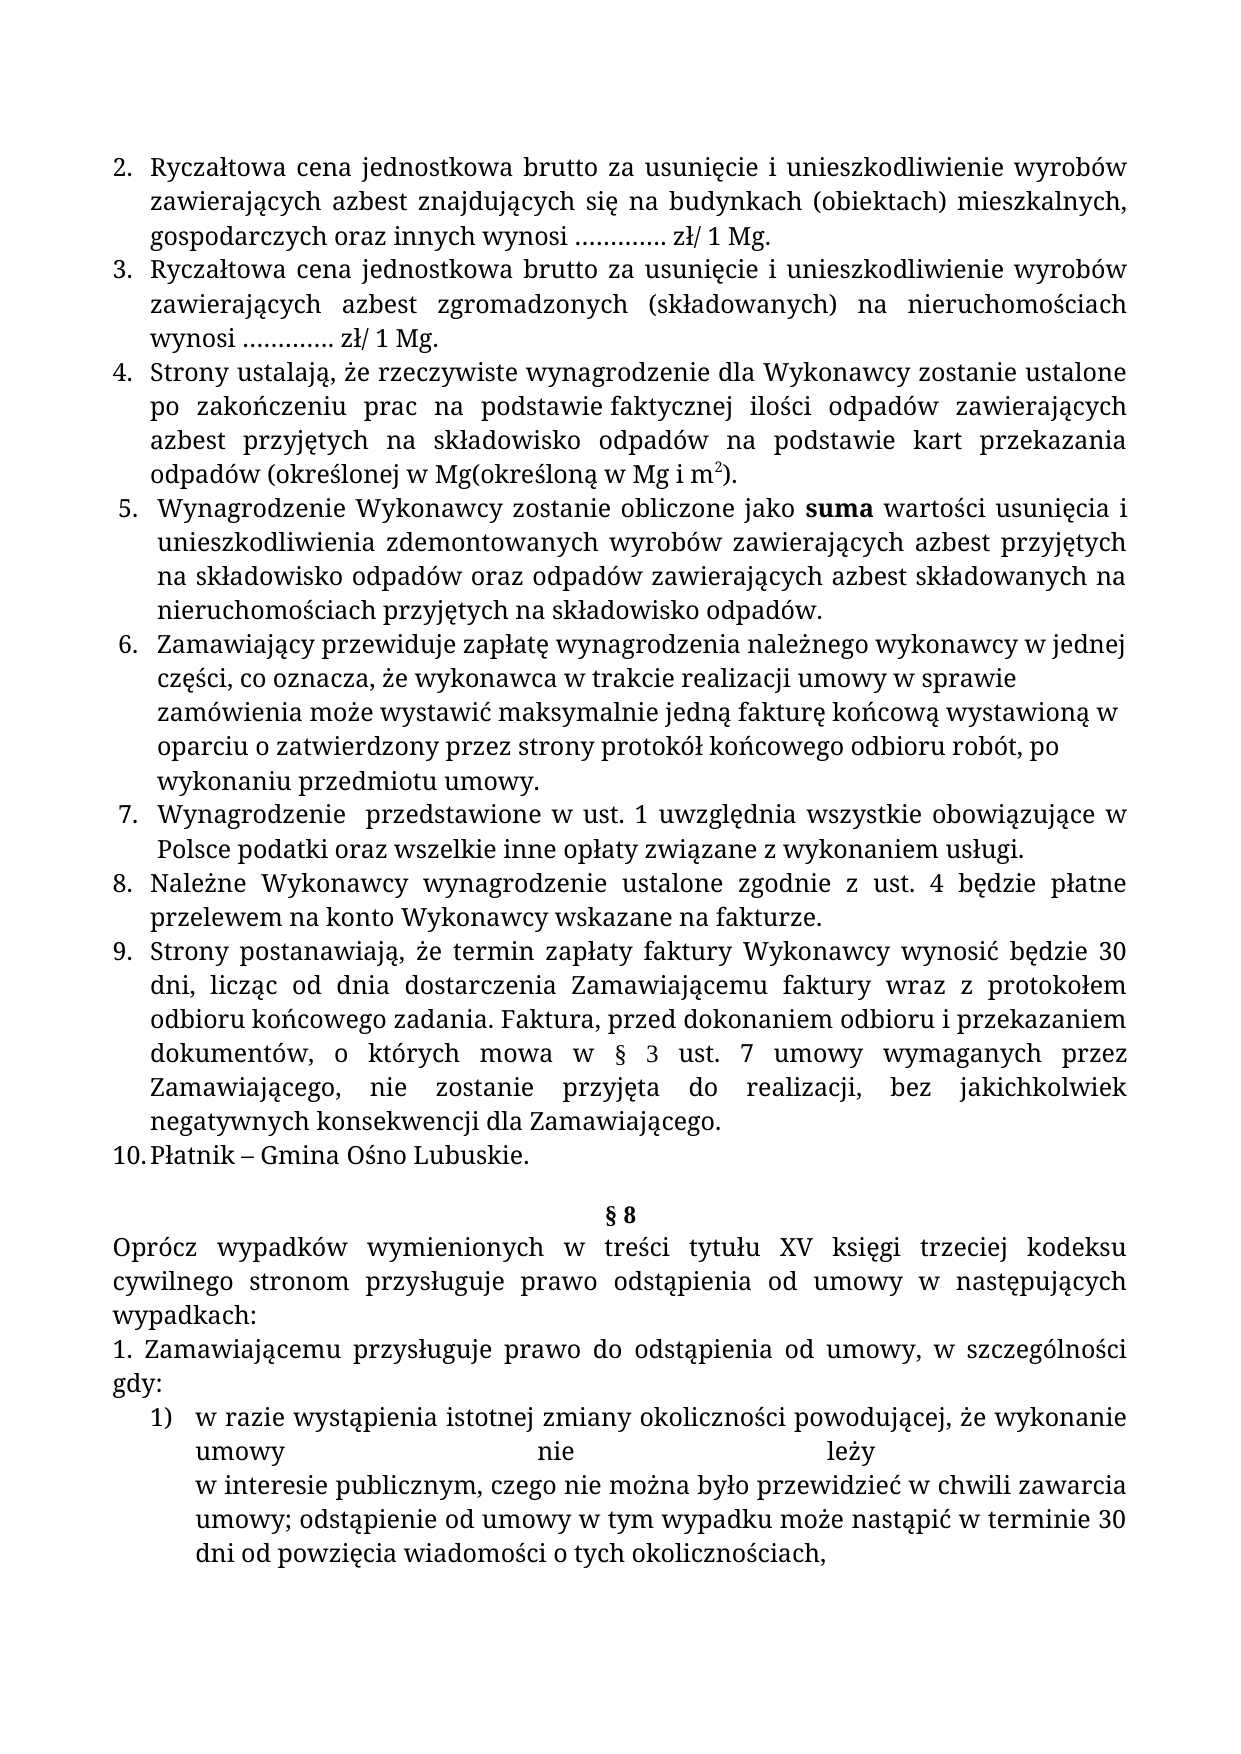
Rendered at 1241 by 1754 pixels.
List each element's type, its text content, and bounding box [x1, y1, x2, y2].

list Wynagrodzenie przedstawione w ust. 1 uwzględnia wszystkie obowiązujące w Polsce podatki oraz wszelkie inne opłaty związane z wykonaniem usługi. [118, 797, 1128, 865]
text 1) w razie wystąpienia istotnej zmiany okoliczności powodującej, że wykonanie umowy nie leży w interesie publicznym, czego nie można było przewidzieć w chwili zawarcia umowy; odstąpienie od umowy w tym wypadku może nastąpić w terminie 30 dni od powzięcia wiadomości o tych okolicznościach, [150, 1400, 1128, 1570]
list Strony ustalają, że rzeczywiste wynagrodzenie dla Wykonawcy zostanie ustalone po zakończeniu prac na podstawie faktycznej ilości odpadów zawierających azbest przyjętych na składowisko odpadów na podstawie kart przekazania odpadów (określonej w Mg(określoną w Mg i m2). [112, 354, 1128, 491]
list Strony postanawiają, że termin zapłaty faktury Wykonawcy wynosić będzie 30 dni, licząc od dnia dostarczenia Zamawiającemu faktury wraz z protokołem odbioru końcowego zadania. Faktura, przed dokonaniem odbioru i przekazaniem dokumentów, o których mowa w § 3 ust. 7 umowy wymaganych przez Zamawiającego, nie zostanie przyjęta do realizacji, bez jakichkolwiek negatywnych konsekwencji dla Zamawiającego. [112, 933, 1128, 1138]
list Ryczałtowa cena jednostkowa brutto za usunięcie i unieszkodliwienie wyrobów zawierających azbest zgromadzonych (składowanych) na nieruchomościach wynosi …………. zł/ 1 Mg. [112, 252, 1128, 354]
list Należne Wykonawcy wynagrodzenie ustalone zgodnie z ust. 4 będzie płatne przelewem na konto Wykonawcy wskazane na fakturze. [112, 865, 1128, 933]
text 1. Zamawiającemu przysługuje prawo do odstąpienia od umowy, w szczególności gdy: [112, 1332, 1128, 1400]
text § 8 [112, 1201, 1128, 1229]
list Zamawiający przewiduje zapłatę wynagrodzenia należnego wykonawcy w jednej części, co oznacza, że wykonawca w trakcie realizacji umowy w sprawie zamówienia może wystawić maksymalnie jedną fakturę końcową wystawioną w oparciu o zatwierdzony przez strony protokół końcowego odbioru robót, po wykonaniu przedmiotu umowy. [118, 627, 1128, 797]
list Wynagrodzenie Wykonawcy zostanie obliczone jako suma wartości usunięcia i unieszkodliwienia zdemontowanych wyrobów zawierających azbest przyjętych na składowisko odpadów oraz odpadów zawierających azbest składowanych na nieruchomościach przyjętych na składowisko odpadów. [118, 491, 1128, 627]
list Płatnik – Gmina Ośno Lubuskie. [112, 1138, 1128, 1172]
text Oprócz wypadków wymienionych w treści tytułu XV księgi trzeciej kodeksu cywilnego stronom przysługuje prawo odstąpienia od umowy w następujących wypadkach: [112, 1229, 1128, 1332]
list Ryczałtowa cena jednostkowa brutto za usunięcie i unieszkodliwienie wyrobów zawierających azbest znajdujących się na budynkach (obiektach) mieszkalnych, gospodarczych oraz innych wynosi …………. zł/ 1 Mg. [112, 150, 1128, 252]
